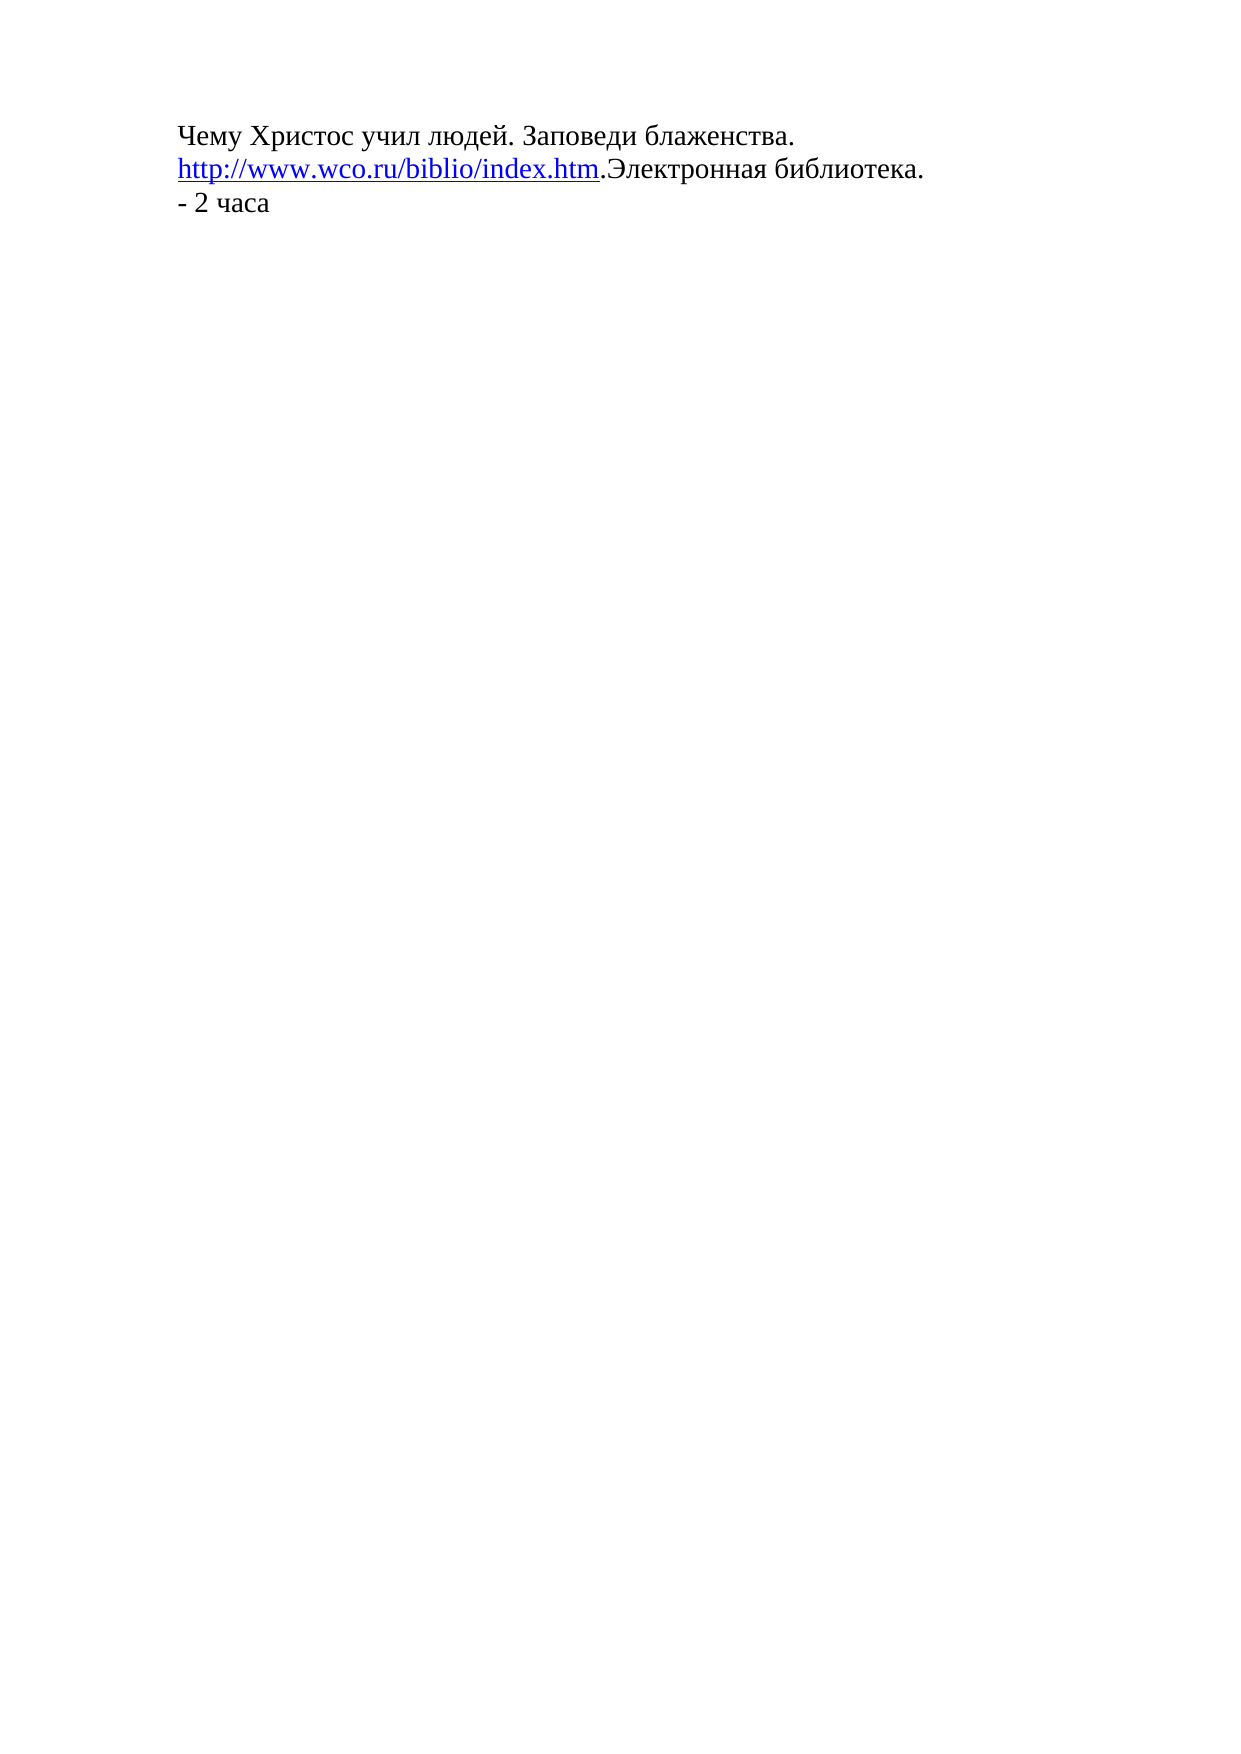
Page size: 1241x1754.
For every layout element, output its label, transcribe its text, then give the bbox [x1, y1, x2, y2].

text - 2 часа [177, 185, 1152, 219]
text Чему Христос учил людей. Заповеди блаженства. [177, 118, 1152, 152]
text http://www.wco.ru/biblio/index.htm.Электронная библиотека. [177, 152, 1152, 185]
